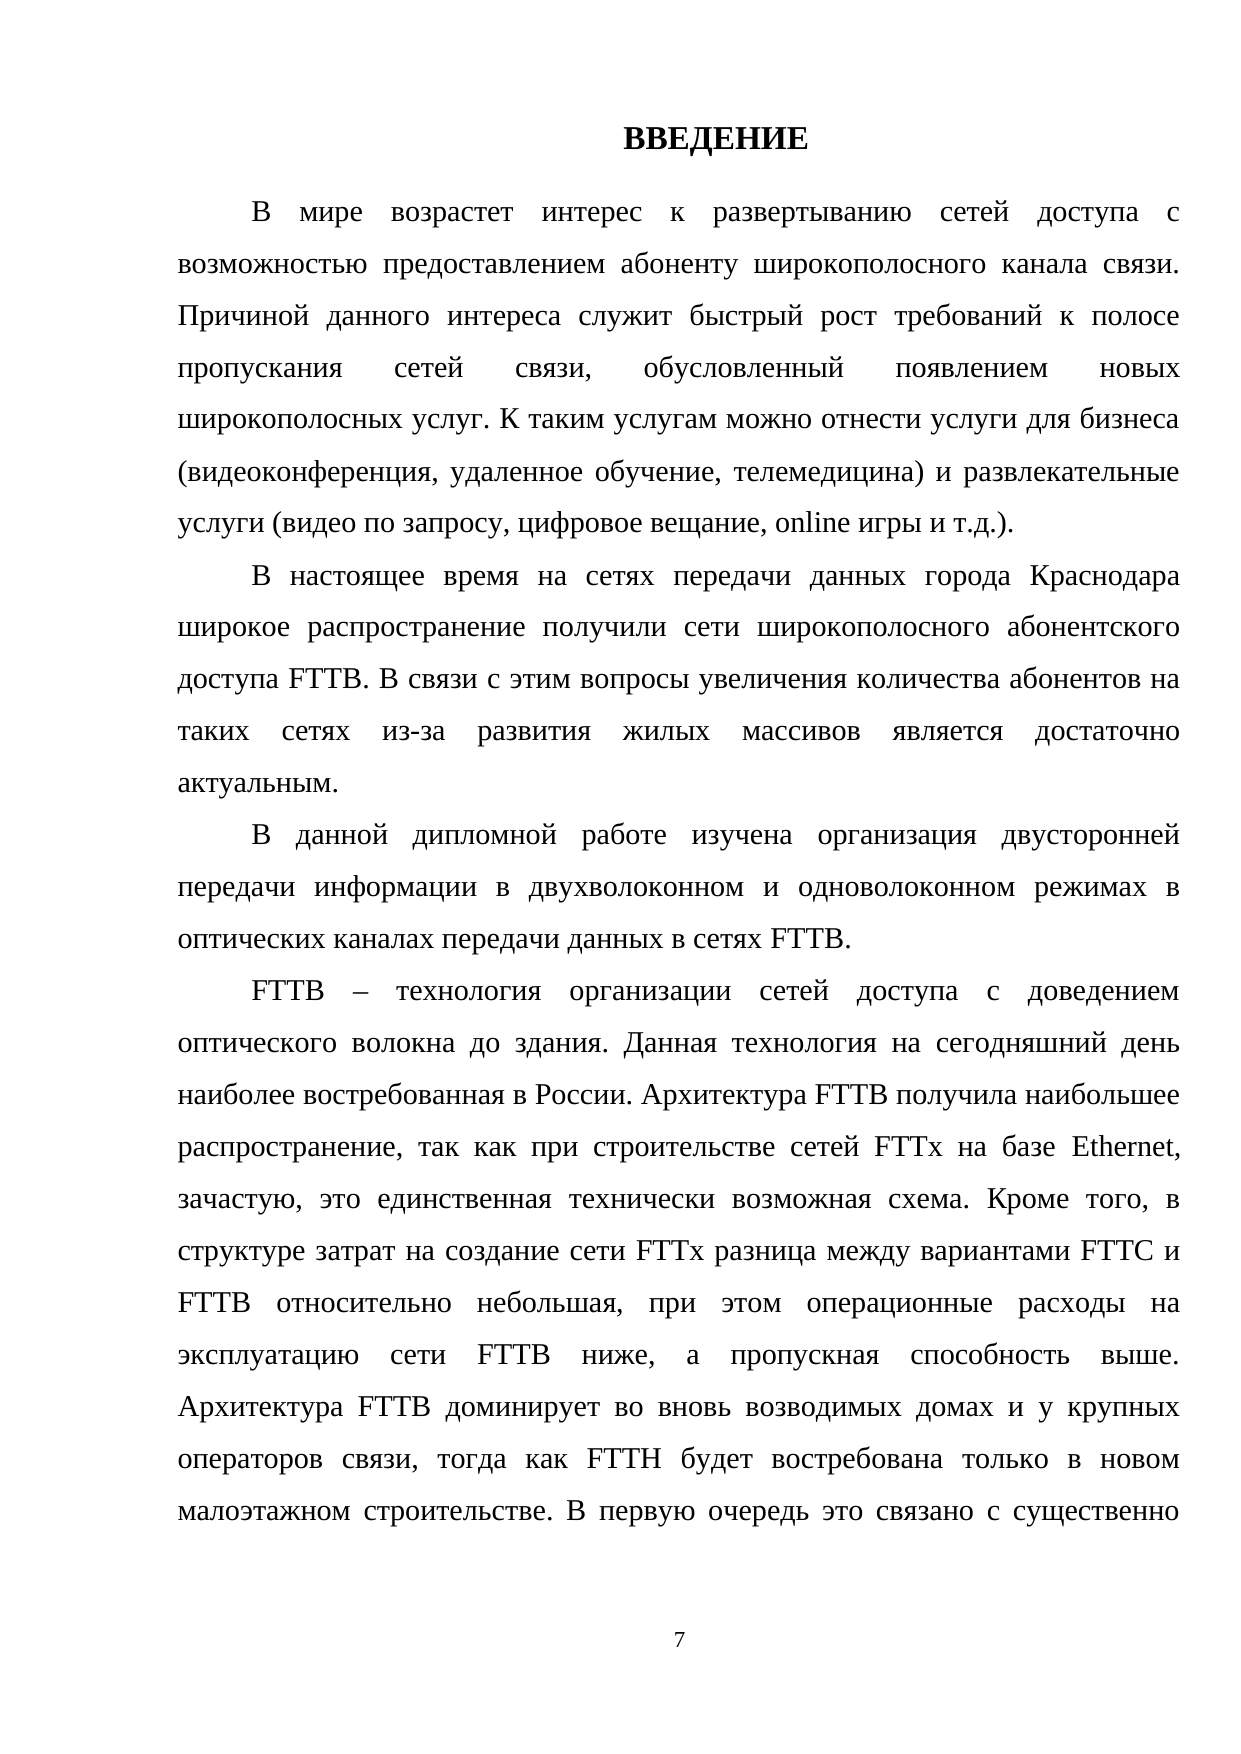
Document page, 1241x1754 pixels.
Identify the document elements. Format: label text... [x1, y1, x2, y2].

text В данной дипломной работе изучена организация двусторонней передачи информации в двухволоконном и одноволоконном режимах в оптических каналах передачи данных в сетях FTTB. [177, 817, 1181, 955]
text В настоящее время на сетях передачи данных города Краснодара широкое распространение получили сети широкополосного абонентского доступа FTTB. В связи с этим вопросы увеличения количества абонентов на таких сетях из-за развития жилых массивов является достаточно актуальным. [177, 557, 1181, 799]
text ВВЕДЕНИЕ [177, 118, 1181, 189]
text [177, 972, 1181, 1527]
text В мире возрастет интерес к развертыванию сетей доступа с возможностью предоставлением абоненту широкополосного канала связи. Причиной данного интереса служит быстрый рост требований к полосе пропускания сетей связи, обусловленный появлением новых широкополосных услуг. К таким услугам можно отнести услуги для бизнеса (видеоконференция, удаленное обучение, телемедицина) и развлекательные услуги (видео по запросу, цифровое вещание, online игры и т.д.). [177, 193, 1181, 539]
